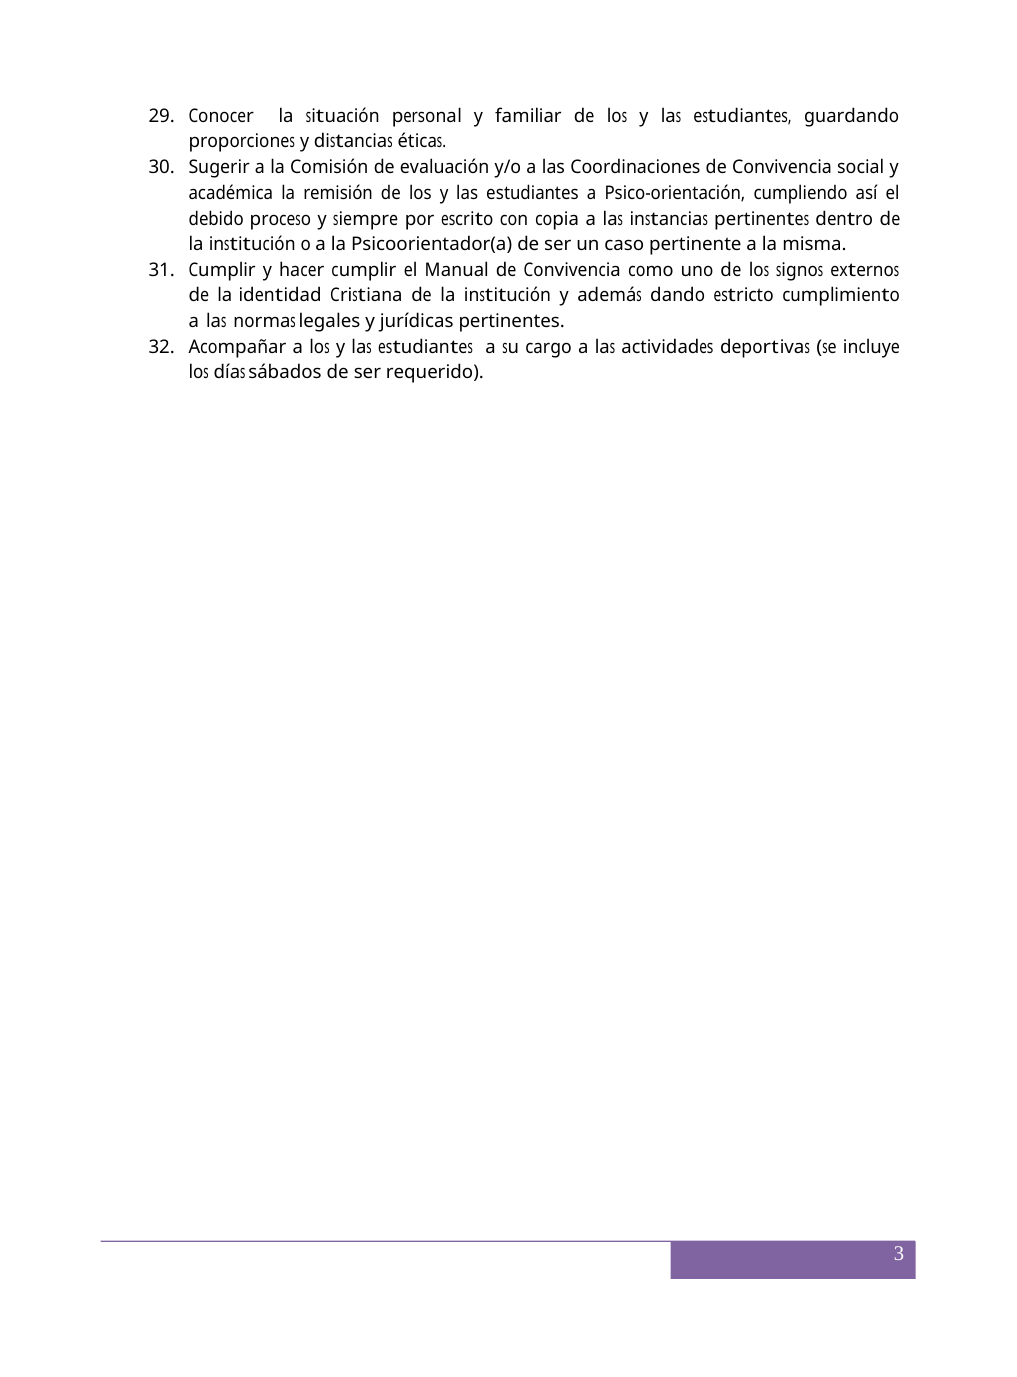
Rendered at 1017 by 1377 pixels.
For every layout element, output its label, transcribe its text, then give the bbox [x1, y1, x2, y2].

list Conocer la situación personal y familiar de los y las estudiantes, guardando proporciones y distancias éticas. [148, 102, 899, 153]
list Cumplir y hacer cumplir el Manual de Convivencia como uno de los signos externos de la identidad Cristiana de la institución y además dando estricto cumplimiento a las normas legales y jurídicas pertinentes. [148, 256, 900, 333]
list Acompañar a los y las estudiantes a su cargo a las actividades deportivas (se incluye los días sábados de ser requerido). [148, 333, 900, 384]
list Sugerir a la Comisión de evaluación y/o a las Coordinaciones de Convivencia social y académica la remisión de los y las estudiantes a Psico-orientación, cumpliendo así el debido proceso y siempre por escrito con copia a las instancias pertinentes dentro de la institución o a la Psicoorientador(a) de ser un caso pertinente a la misma. [148, 154, 900, 256]
